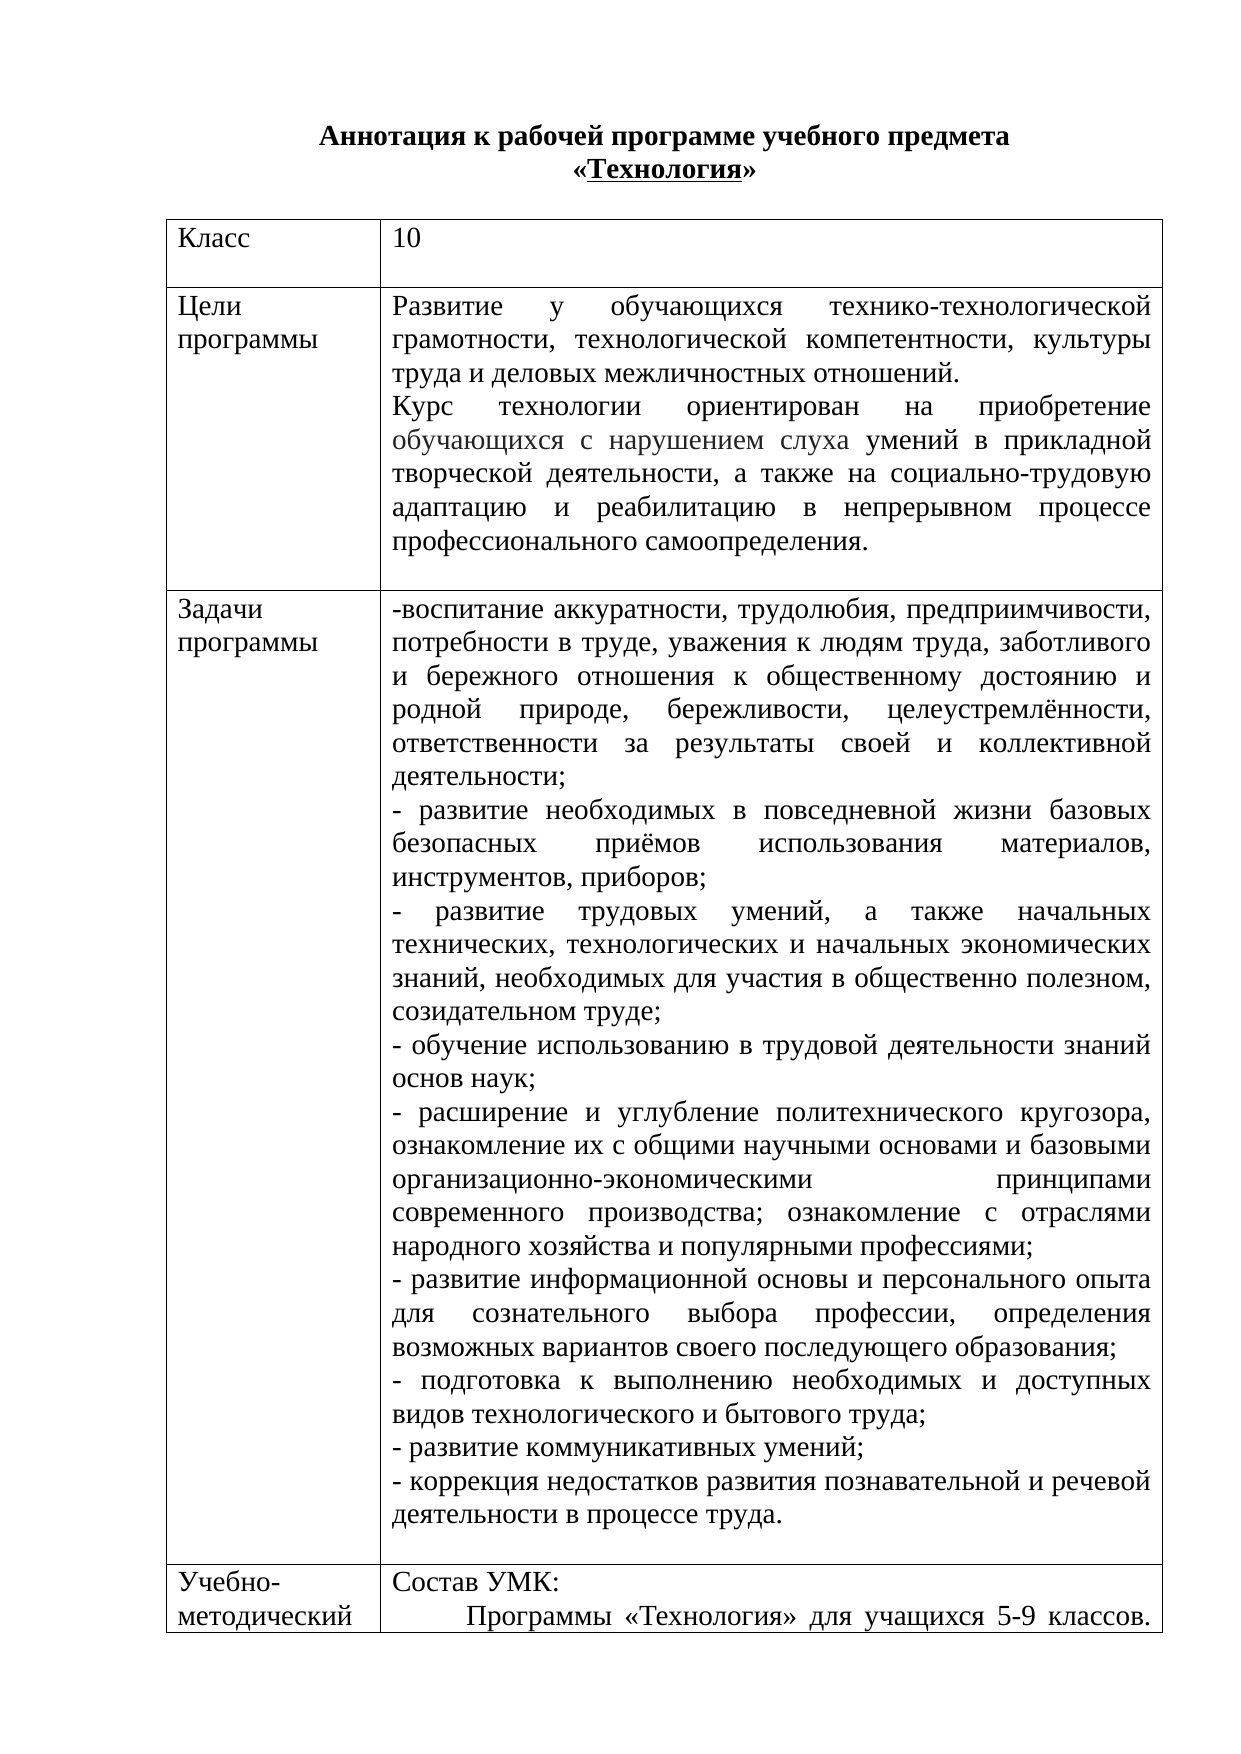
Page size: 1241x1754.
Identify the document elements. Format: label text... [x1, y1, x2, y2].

table_cell Цели программы [167, 288, 380, 590]
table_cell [167, 1565, 380, 1632]
text «Технология» [177, 152, 1152, 185]
table_header 10 [381, 220, 1162, 287]
table_header Класс [167, 220, 380, 287]
text Аннотация к рабочей программе учебного предмета [177, 118, 1152, 152]
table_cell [381, 1565, 1162, 1632]
table_cell Задачи программы [167, 591, 380, 1563]
table_cell Развитие у обучающихся технико-технологической грамотности, технологической компетентности, культуры труда и деловых межличностных отношений. Курс технологии ориентирован на приобретение обучающихся с нарушением слуха умений в прикладной творческой деятельности, а также на социально-трудовую адаптацию и реабилитацию в непрерывном процессе профессионального самоопределения. [381, 288, 1162, 590]
table_cell -воспитание аккуратности, трудолюбия, предприимчивости, потребности в труде, уважения к людям труда, заботливого и бережного отношения к общественному достоянию и родной природе, бережливости, целеустремлённости, ответственности за результаты своей и коллективной деятельности; - развитие необходимых в повседневной жизни базовых безопасных приёмов использования материалов, инструментов, приборов; - развитие трудовых умений, а также начальных технических, технологических и начальных экономических знаний, необходимых для участия в общественно полезном, созидательном труде; - обучение использованию в трудовой деятельности знаний основ наук; - расширение и углубление политехнического кругозора, ознакомление их с общими научными основами и базовыми организационно-экономическими принципами современного производства; ознакомление с отраслями народного хозяйства и популярными профессиями; - развитие информационной основы и персонального опыта для сознательного выбора профессии, определения возможных вариантов своего последующего образования; - подготовка к выполнению необходимых и доступных видов технологического и бытового труда; - развитие коммуникативных умений; - коррекция недостатков развития познавательной и речевой деятельности в процессе труда. [381, 591, 1162, 1563]
